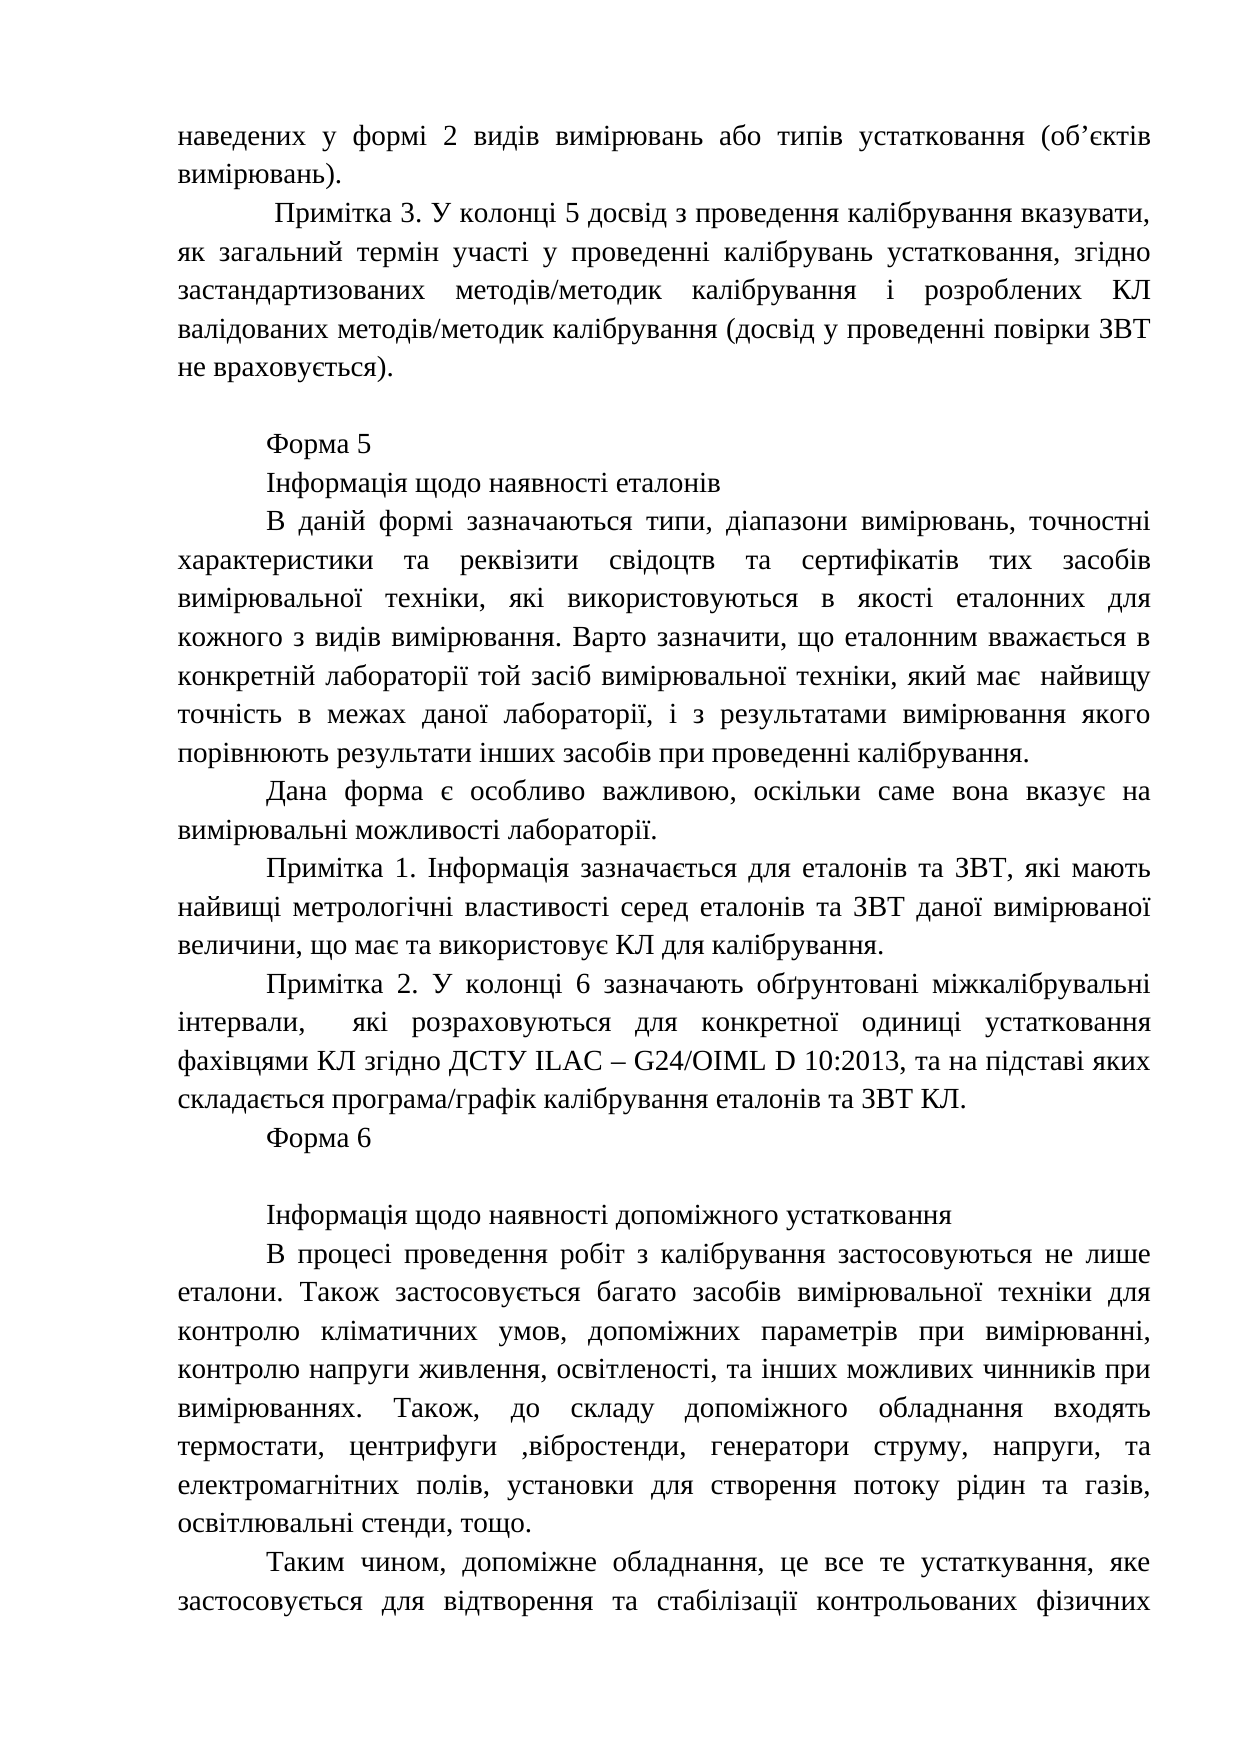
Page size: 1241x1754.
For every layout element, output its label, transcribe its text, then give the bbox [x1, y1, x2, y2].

text Форма 6 [177, 1120, 1152, 1154]
text Примітка 2. У колонці 6 зазначають обґрунтовані міжкалібрувальні інтервали, які розраховуються для конкретної одиниці устатковання фахівцями КЛ згідно ДСТУ ILAC – G24/OIML D 10:2013, та на підставі яких складається програма/графік калібрування еталонів та ЗВТ КЛ. [177, 966, 1152, 1115]
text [177, 118, 1152, 190]
text В даній формі зазначаються типи, діапазони вимірювань, точностні характеристики та реквізити свідоцтв та сертифікатів тих засобів вимірювальної техніки, які використовуються в якості еталонних для кожного з видів вимірювання. Варто зазначити, що еталонним вважається в конкретній лабораторії той засіб вимірювальної техніки, який має найвищу точність в межах даної лабораторії, і з результатами вимірювання якого порівнюють результати інших засобів при проведенні калібрування. [177, 503, 1152, 768]
text Інформація щодо наявності еталонів [177, 465, 1152, 498]
text Примітка 3. У колонці 5 досвід з проведення калібрування вказувати, як загальний термін участі у проведенні калібрувань устатковання, згідно застандартизованих методів/методик калібрування і розроблених КЛ валідованих методів/методик калібрування (досвід у проведенні повірки ЗВТ не враховується). [177, 195, 1152, 383]
text Форма 5 [177, 426, 1152, 460]
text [177, 1544, 1152, 1616]
text Примітка 1. Інформація зазначається для еталонів та ЗВТ, які мають найвищі метрологічні властивості серед еталонів та ЗВТ даної вимірюваної величини, що має та використовує КЛ для калібрування. [177, 850, 1152, 961]
text Інформація щодо наявності допоміжного устатковання [177, 1197, 1152, 1231]
text Дана форма є особливо важливою, оскільки саме вона вказує на вимірювальні можливості лабораторії. [177, 773, 1152, 845]
text В процесі проведення робіт з калібрування застосовуються не лише еталони. Також застосовується багато засобів вимірювальної техніки для контролю кліматичних умов, допоміжних параметрів при вимірюванні, контролю напруги живлення, освітленості, та інших можливих чинників при вимірюваннях. Також, до складу допоміжного обладнання входять термостати, центрифуги ,вібростенди, генератори струму, напруги, та електромагнітних полів, установки для створення потоку рідин та газів, освітлювальні стенди, тощо. [177, 1236, 1152, 1539]
